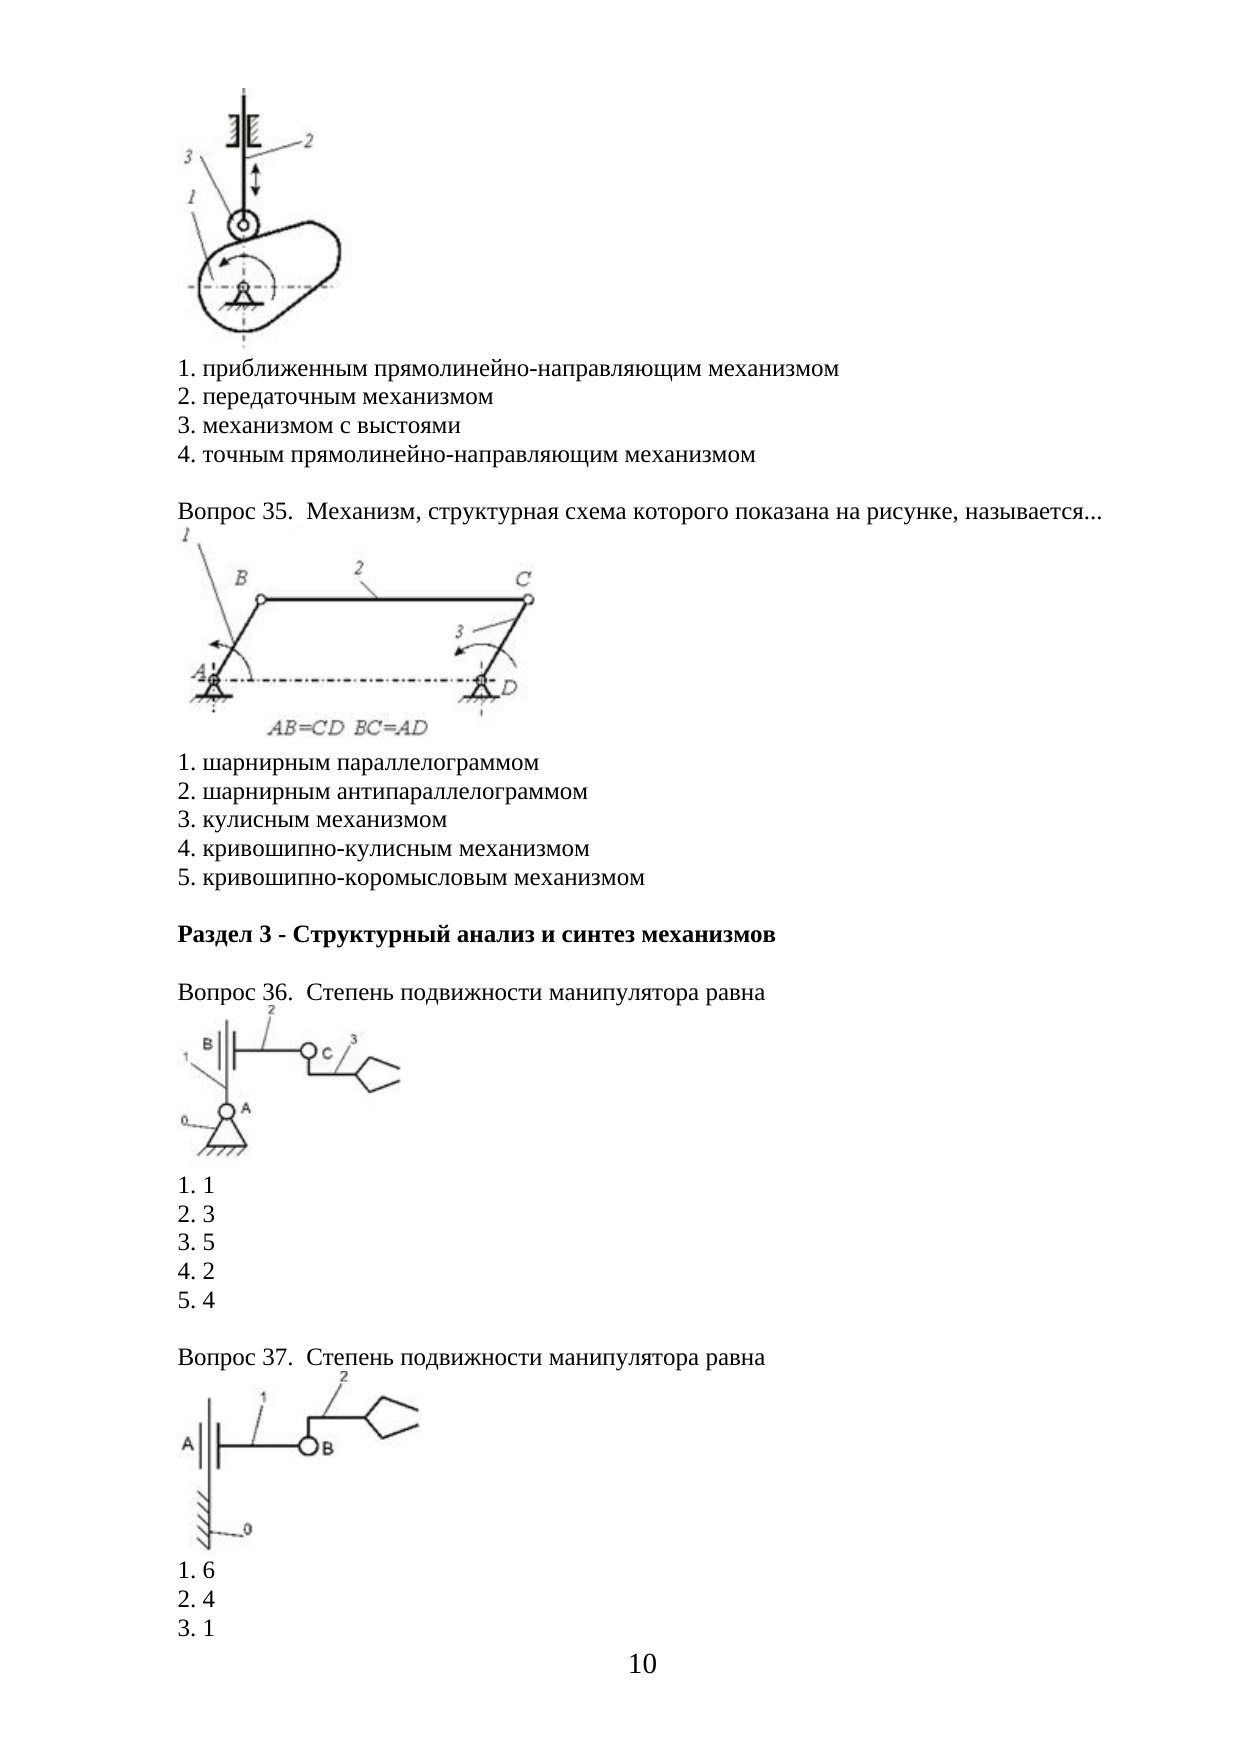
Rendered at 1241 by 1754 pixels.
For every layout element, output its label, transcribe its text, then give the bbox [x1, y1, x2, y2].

text 5. 4 [103, 1285, 1181, 1314]
text 4. точным прямолинейно-направляющим механизмом [103, 439, 1181, 468]
text 4. кривошипно-кулисным механизмом [103, 833, 1181, 862]
text 4. 2 [103, 1256, 1181, 1285]
text 2. шарнирным антипараллелограммом [103, 776, 1181, 804]
text 2. передаточным механизмом [103, 381, 1181, 410]
text 1. приближенным прямолинейно-направляющим механизмом [103, 353, 1181, 381]
text 1. 6 [103, 1556, 1181, 1584]
text Вопрос 36. Степень подвижности манипулятора равна [103, 977, 1181, 1006]
text 3. 1 [103, 1613, 1181, 1642]
text 2. 3 [103, 1199, 1181, 1227]
text 2. 4 [103, 1584, 1181, 1613]
picture [177, 88, 357, 353]
text 3. 5 [103, 1227, 1181, 1256]
picture [177, 1005, 401, 1170]
text 3. механизмом с выстоями [103, 410, 1181, 439]
text Раздел 3 - Структурный анализ и синтез механизмов [103, 919, 1181, 948]
text Вопрос 35. Механизм, структурная схема которого показана на рисунке, называется... [103, 496, 1181, 525]
picture [177, 525, 535, 747]
text Вопрос 37. Степень подвижности манипулятора равна [103, 1342, 1181, 1371]
text 5. кривошипно-коромысловым механизмом [103, 862, 1181, 891]
text 3. кулисным механизмом [103, 804, 1181, 833]
text 1. 1 [103, 1170, 1181, 1199]
text 1. шарнирным параллелограммом [103, 747, 1181, 776]
picture [177, 1371, 423, 1556]
